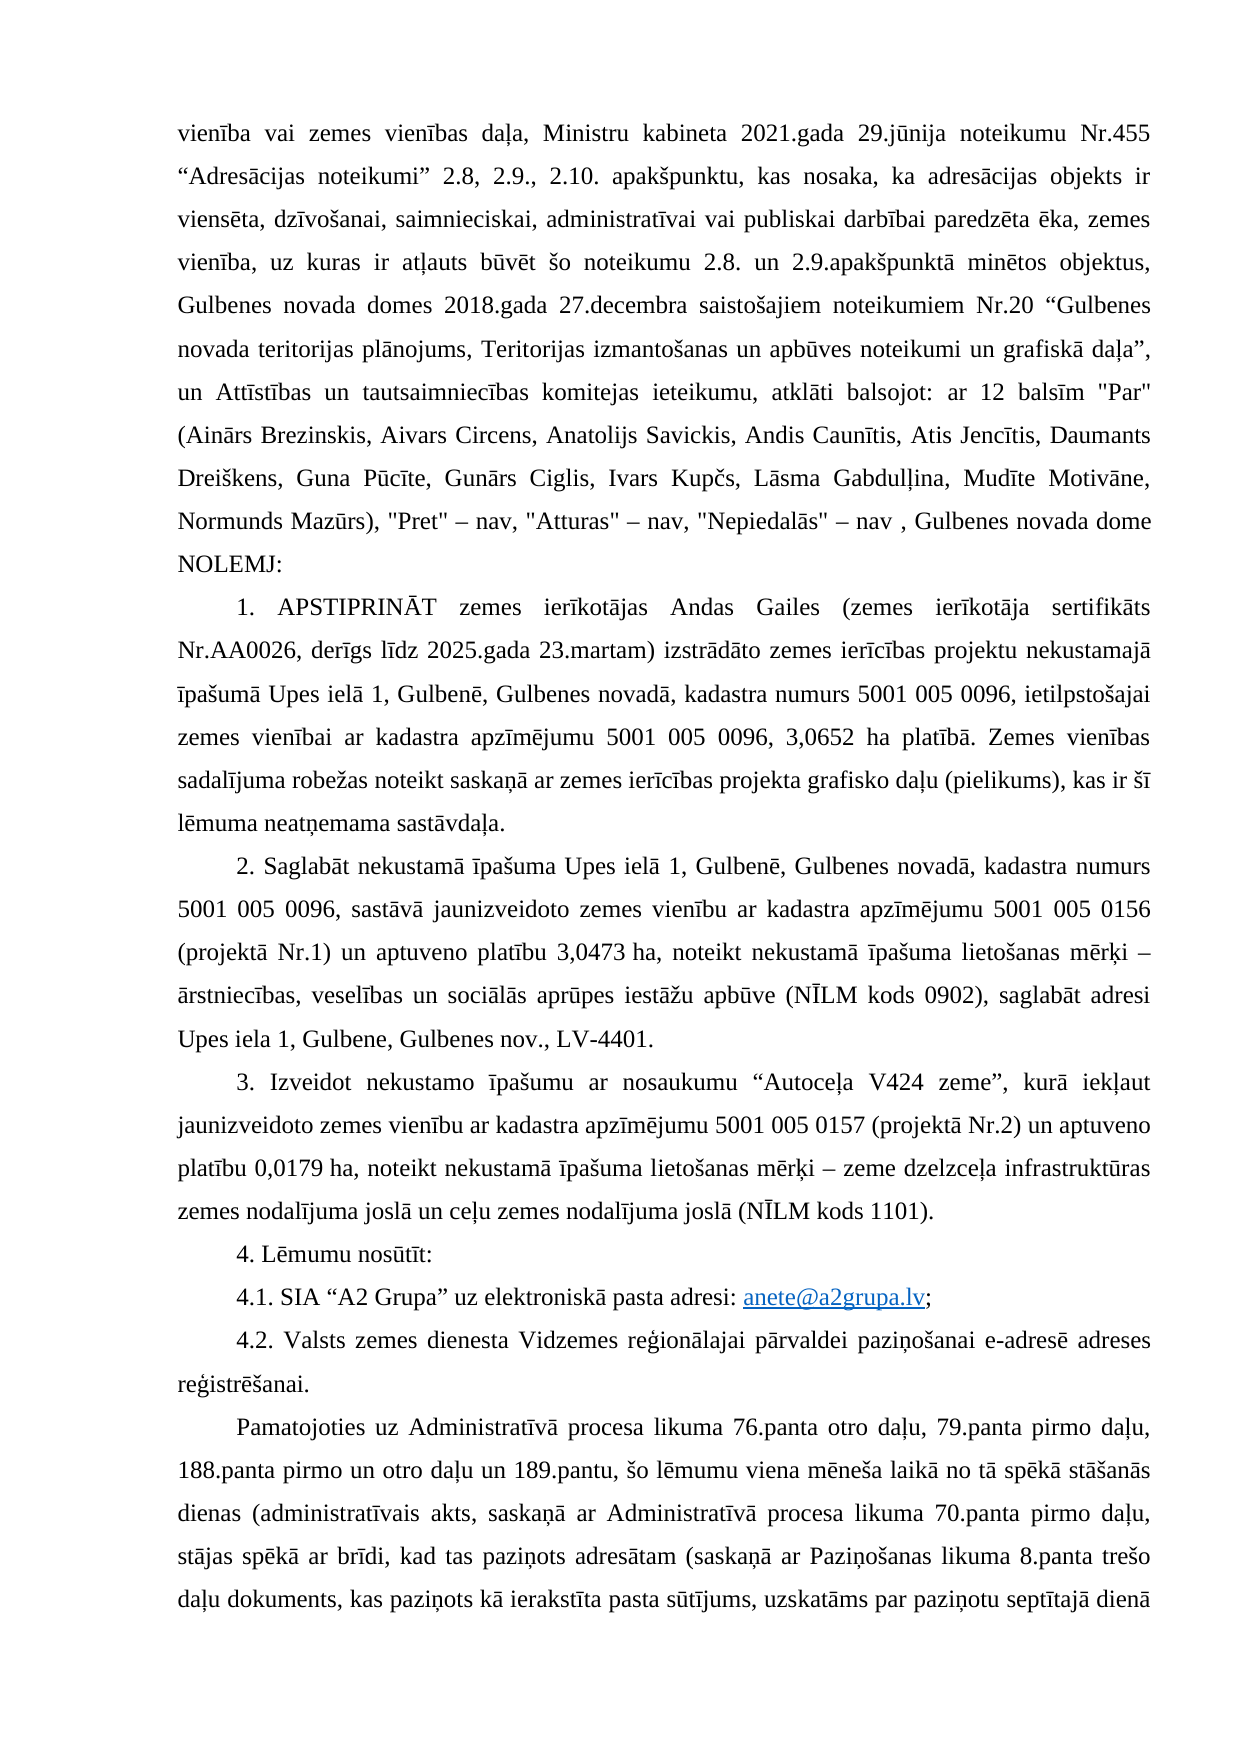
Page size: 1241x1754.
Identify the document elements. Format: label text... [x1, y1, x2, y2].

text 2. Saglabāt nekustamā īpašuma Upes ielā 1, Gulbenē, Gulbenes novadā, kadastra numurs 5001 005 0096, sastāvā jaunizveidoto zemes vienību ar kadastra apzīmējumu 5001 005 0156 (projektā Nr.1) un aptuveno platību 3,0473 ha, noteikt nekustamā īpašuma lietošanas mērķi – ārstniecības, veselības un sociālās aprūpes iestāžu apbūve (NĪLM kods 0902), saglabāt adresi Upes iela 1, Gulbene, Gulbenes nov., LV-4401. [177, 851, 1152, 1052]
text 4. Lēmumu nosūtīt: [177, 1239, 1152, 1268]
text 3. Izveidot nekustamo īpašumu ar nosaukumu “Autoceļa V424 zeme”, kurā iekļaut jaunizveidoto zemes vienību ar kadastra apzīmējumu 5001 005 0157 (projektā Nr.2) un aptuveno platību 0,0179 ha, noteikt nekustamā īpašuma lietošanas mērķi – zeme dzelzceļa infrastruktūras zemes nodalījuma joslā un ceļu zemes nodalījuma joslā (NĪLM kods 1101). [177, 1067, 1152, 1225]
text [177, 1412, 1152, 1613]
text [177, 118, 1152, 578]
text 4.1. SIA “A2 Grupa” uz elektroniskā pasta adresi: anete@a2grupa.lv; [177, 1282, 1152, 1311]
text 1. APSTIPRINĀT zemes ierīkotājas Andas Gailes (zemes ierīkotāja sertifikāts Nr.AA0026, derīgs līdz 2025.gada 23.martam) izstrādāto zemes ierīcības projektu nekustamajā īpašumā Upes ielā 1, Gulbenē, Gulbenes novadā, kadastra numurs 5001 005 0096, ietilpstošajai zemes vienībai ar kadastra apzīmējumu 5001 005 0096, 3,0652 ha platībā. Zemes vienības sadalījuma robežas noteikt saskaņā ar zemes ierīcības projekta grafisko daļu (pielikums), kas ir šī lēmuma neatņemama sastāvdaļa. [177, 592, 1152, 837]
text 4.2. Valsts zemes dienesta Vidzemes reģionālajai pārvaldei paziņošanai e-adresē adreses reģistrēšanai. [177, 1326, 1152, 1397]
